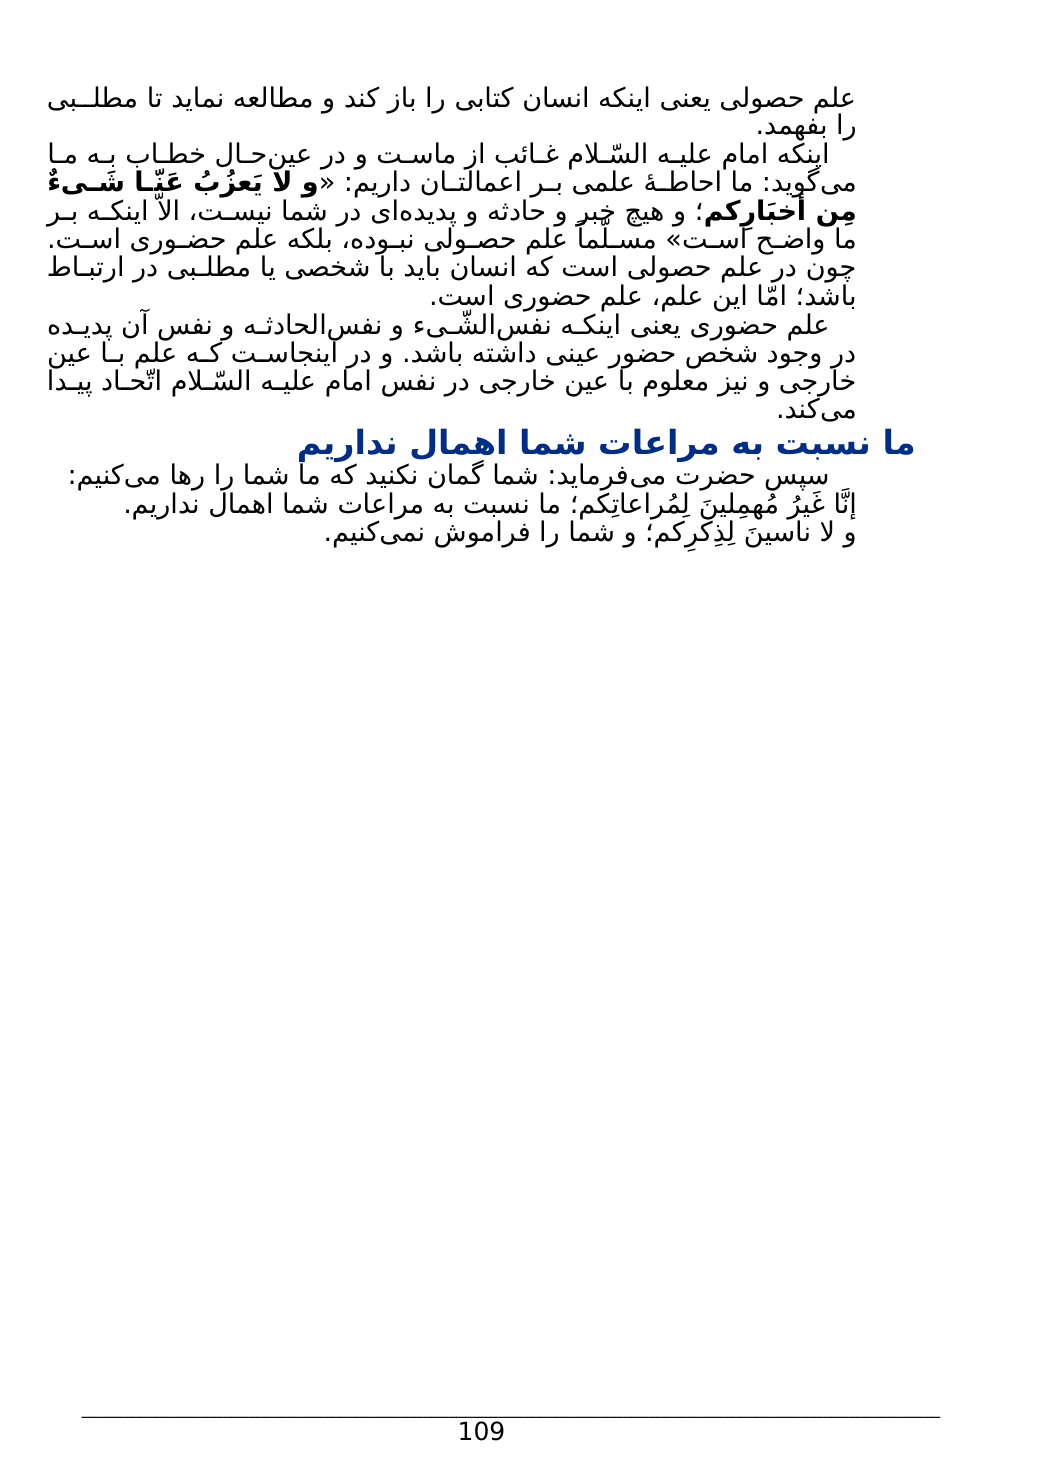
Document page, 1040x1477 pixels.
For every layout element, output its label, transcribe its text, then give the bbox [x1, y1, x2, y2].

text اینکه امام علیه السّلام غائب از ماست و در عین‌حال خطاب به ما می‌گوید: ما احاطۀ علمی بر اعمالتان داریم: «و لا یَعزُبُ عَنّا شَیءٌ مِن أخبَارِکم؛ و هیچ خبر و حادثه و پدیده‌ای در شما نیست، الاّ اینکه بر ما واضح است» مسلّماً علم حصولی نبوده، بلکه‌ علم حضوری است. چون در علم حصولی است که انسان باید با شخصی یا مطلبی در ارتباط باشد؛ امّا این علم، علم حضوری است. [47, 141, 857, 312]
text و لا ناسینَ لِذِکرِکم؛ و شما را فراموش نمی‌کنیم. [47, 519, 857, 547]
text إنَّا غَیرُ مُهمِلینَ لِمُراعاتِکم؛ ما نسبت به مراعات شما اهمال نداریم. [47, 491, 857, 519]
subtitle ما نسبت به مراعات شما اهمال نداریم [106, 425, 916, 462]
text سپس حضرت می‌فرماید: شما گمان نکنید که ما شما را رها می‌کنیم: [47, 462, 857, 491]
text علم حضوری یعنی اینکه نفس‌الشّیء و نفس‌الحادثه و نفس آن پدیده در وجود شخص حضور عینی داشته باشد. و در اینجاست که علم با عین خارجی و نیز معلوم با عین خارجی در نفس امام علیه السّلام اتّحاد پیدا می‌کند. [47, 312, 857, 425]
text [47, 84, 857, 141]
